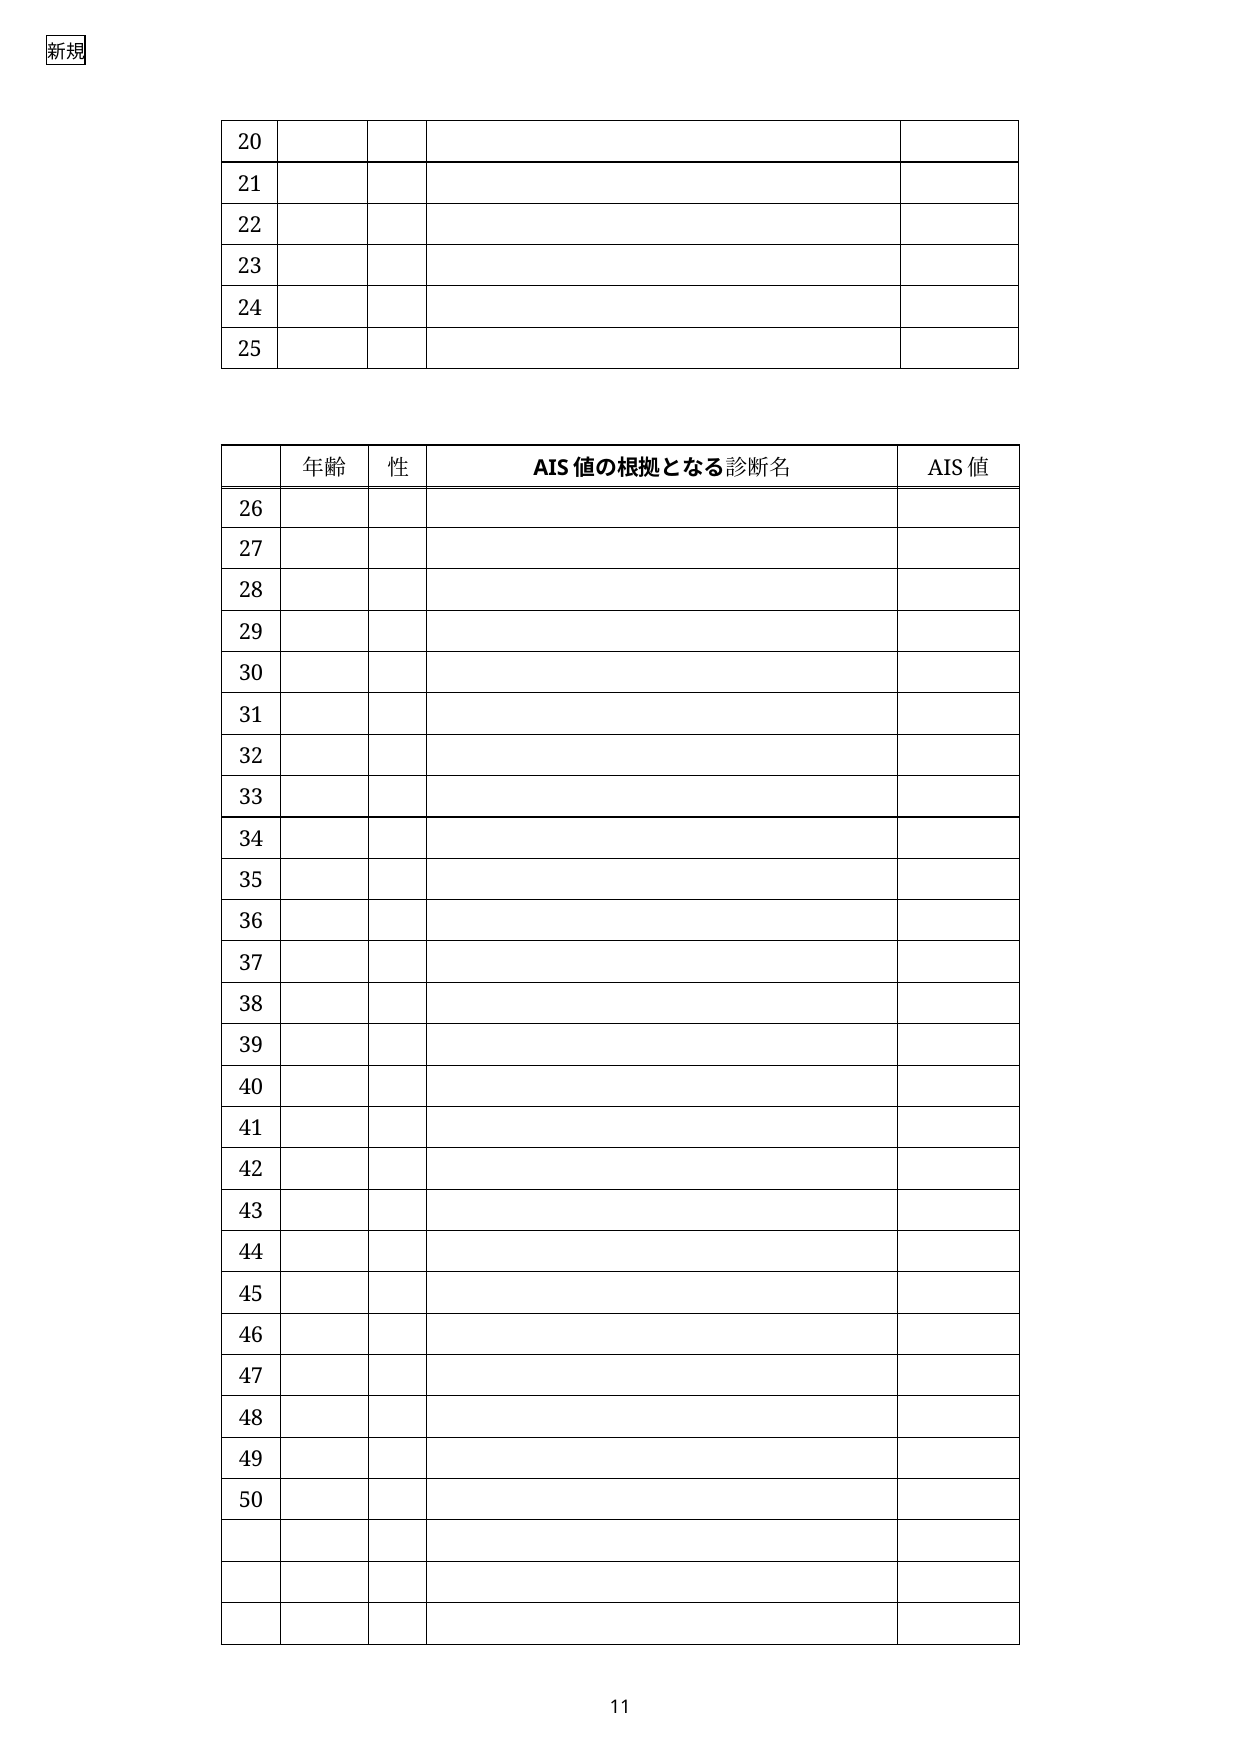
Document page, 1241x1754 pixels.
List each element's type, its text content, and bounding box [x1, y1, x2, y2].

table_header [222, 446, 280, 486]
table_cell 29 [222, 611, 280, 651]
table_cell [898, 569, 1019, 609]
table_cell 31 [222, 693, 280, 734]
table_cell [427, 1148, 897, 1188]
table_cell [898, 900, 1019, 940]
table_cell [427, 1314, 897, 1354]
table_cell 26 [222, 489, 280, 527]
table_cell [427, 693, 897, 734]
table_cell [427, 652, 897, 692]
table_cell [281, 1272, 368, 1313]
table_cell [368, 121, 426, 161]
table_cell [281, 569, 368, 609]
table_cell [369, 569, 426, 609]
table_cell [898, 776, 1019, 816]
table_cell [898, 818, 1019, 858]
table_cell 32 [222, 735, 280, 775]
table_cell [898, 1479, 1019, 1519]
table_cell [278, 163, 367, 203]
table_cell 48 [222, 1396, 280, 1437]
table_cell [369, 1479, 426, 1519]
table_cell [281, 776, 368, 816]
table_cell [368, 286, 426, 327]
table_cell 30 [222, 652, 280, 692]
table_cell [427, 1479, 897, 1519]
table_cell [427, 1438, 897, 1478]
table_cell [898, 1355, 1019, 1395]
table_cell 23 [222, 245, 277, 285]
table_cell 49 [222, 1438, 280, 1478]
table_cell [898, 528, 1019, 568]
table_cell [901, 245, 1018, 285]
table_cell [369, 528, 426, 568]
table_cell [368, 204, 426, 244]
table_cell [427, 1024, 897, 1064]
table_cell [901, 163, 1018, 203]
table_cell [281, 611, 368, 651]
table_cell 44 [222, 1231, 280, 1271]
table_cell [222, 1603, 280, 1643]
table_cell [898, 859, 1019, 899]
table_cell [898, 1603, 1019, 1643]
table_cell [898, 1438, 1019, 1478]
table_cell [369, 1231, 426, 1271]
table_cell [281, 489, 368, 527]
table_cell [898, 1148, 1019, 1188]
table_cell [369, 1148, 426, 1188]
table_cell [222, 1520, 280, 1561]
table_cell [427, 1355, 897, 1395]
table_cell [368, 245, 426, 285]
table_cell 27 [222, 528, 280, 568]
table_cell [281, 1355, 368, 1395]
table_cell [901, 328, 1018, 368]
table_cell [281, 941, 368, 982]
table_cell [281, 735, 368, 775]
table_cell [281, 528, 368, 568]
table_cell [901, 286, 1018, 327]
table_cell [427, 1066, 897, 1106]
table_cell [369, 818, 426, 858]
table_cell 25 [222, 328, 277, 368]
table_cell [369, 652, 426, 692]
table_cell [901, 121, 1018, 161]
table_cell [427, 163, 900, 203]
table_cell [427, 1107, 897, 1147]
table_cell [281, 1148, 368, 1188]
table_cell [369, 735, 426, 775]
table_cell [281, 818, 368, 858]
table_cell [427, 818, 897, 858]
table_cell [369, 1520, 426, 1561]
table_cell [369, 611, 426, 651]
table_cell 28 [222, 569, 280, 609]
table_cell 43 [222, 1190, 280, 1230]
table_cell [898, 693, 1019, 734]
table_cell [427, 900, 897, 940]
table_cell [281, 1107, 368, 1147]
table_cell [281, 983, 368, 1023]
table_header 年齢 [281, 446, 368, 486]
table_cell [278, 328, 367, 368]
table_cell [898, 735, 1019, 775]
table_cell [427, 569, 897, 609]
table_cell [281, 859, 368, 899]
table_cell [898, 1562, 1019, 1602]
table_cell [281, 1066, 368, 1106]
table_cell [427, 1520, 897, 1561]
table_cell 20 [222, 121, 277, 161]
table_cell [369, 489, 426, 527]
table_cell [427, 489, 897, 527]
table_cell [427, 1272, 897, 1313]
table_cell [278, 286, 367, 327]
table_header AIS値の根拠となる診断名 [427, 446, 897, 486]
table_cell 36 [222, 900, 280, 940]
table_cell [898, 1314, 1019, 1354]
table_cell [281, 652, 368, 692]
table_cell 39 [222, 1024, 280, 1064]
table_cell [369, 693, 426, 734]
table_header 性 [369, 446, 426, 486]
table_header AIS値 [898, 446, 1019, 486]
table_cell [281, 1562, 368, 1602]
table_cell [369, 859, 426, 899]
table_cell [898, 1190, 1019, 1230]
table_cell [898, 1396, 1019, 1437]
table_cell [898, 489, 1019, 527]
table_cell [427, 1396, 897, 1437]
table_cell [281, 1438, 368, 1478]
table_cell [222, 1562, 280, 1602]
table_cell 41 [222, 1107, 280, 1147]
table_cell [898, 1024, 1019, 1064]
table_cell [281, 1520, 368, 1561]
table_cell [427, 1562, 897, 1602]
table_cell [281, 1231, 368, 1271]
table_cell [281, 1479, 368, 1519]
table_cell [898, 611, 1019, 651]
table_cell [427, 528, 897, 568]
table_cell 21 [222, 163, 277, 203]
table_cell [427, 941, 897, 982]
table_cell [427, 776, 897, 816]
table_cell [427, 611, 897, 651]
table_cell 40 [222, 1066, 280, 1106]
table_cell [898, 941, 1019, 982]
table_cell [369, 1603, 426, 1643]
table_cell [369, 1107, 426, 1147]
table_cell [898, 983, 1019, 1023]
table_cell [368, 328, 426, 368]
table_cell 35 [222, 859, 280, 899]
table_cell [427, 1231, 897, 1271]
table_cell [369, 900, 426, 940]
table_cell 37 [222, 941, 280, 982]
table_cell [281, 1190, 368, 1230]
table_cell 45 [222, 1272, 280, 1313]
table_cell [369, 1272, 426, 1313]
table_cell [427, 245, 900, 285]
table_cell [427, 859, 897, 899]
table_cell 22 [222, 204, 277, 244]
table_cell 34 [222, 818, 280, 858]
table_cell [898, 652, 1019, 692]
table_cell 38 [222, 983, 280, 1023]
table_cell [427, 204, 900, 244]
table_cell [369, 1066, 426, 1106]
table_cell [427, 735, 897, 775]
table_cell [898, 1272, 1019, 1313]
table_cell [369, 1562, 426, 1602]
table_cell [427, 121, 900, 161]
table_cell 42 [222, 1148, 280, 1188]
table_cell [427, 328, 900, 368]
table_cell [281, 1603, 368, 1643]
table_cell [427, 286, 900, 327]
table_cell [369, 1355, 426, 1395]
table_cell [898, 1107, 1019, 1147]
table_cell [369, 1190, 426, 1230]
table_cell 46 [222, 1314, 280, 1354]
table_cell 24 [222, 286, 277, 327]
table_cell [281, 1314, 368, 1354]
table_cell [369, 941, 426, 982]
table_cell [898, 1231, 1019, 1271]
table_cell [369, 1024, 426, 1064]
table_cell 33 [222, 776, 280, 816]
table_cell [369, 983, 426, 1023]
table_cell [368, 163, 426, 203]
table_cell [369, 1314, 426, 1354]
table_cell [898, 1066, 1019, 1106]
table_cell [901, 204, 1018, 244]
table_cell [278, 204, 367, 244]
table_cell [281, 1396, 368, 1437]
table_cell [281, 900, 368, 940]
table_cell [278, 121, 367, 161]
table_cell [898, 1520, 1019, 1561]
table_cell [278, 245, 367, 285]
table_cell [427, 983, 897, 1023]
table_cell [369, 776, 426, 816]
table_cell [427, 1190, 897, 1230]
table_cell [281, 693, 368, 734]
table_cell 50 [222, 1479, 280, 1519]
table_cell [427, 1603, 897, 1643]
table_cell [281, 1024, 368, 1064]
table_cell [369, 1396, 426, 1437]
table_cell 47 [222, 1355, 280, 1395]
table_cell [369, 1438, 426, 1478]
